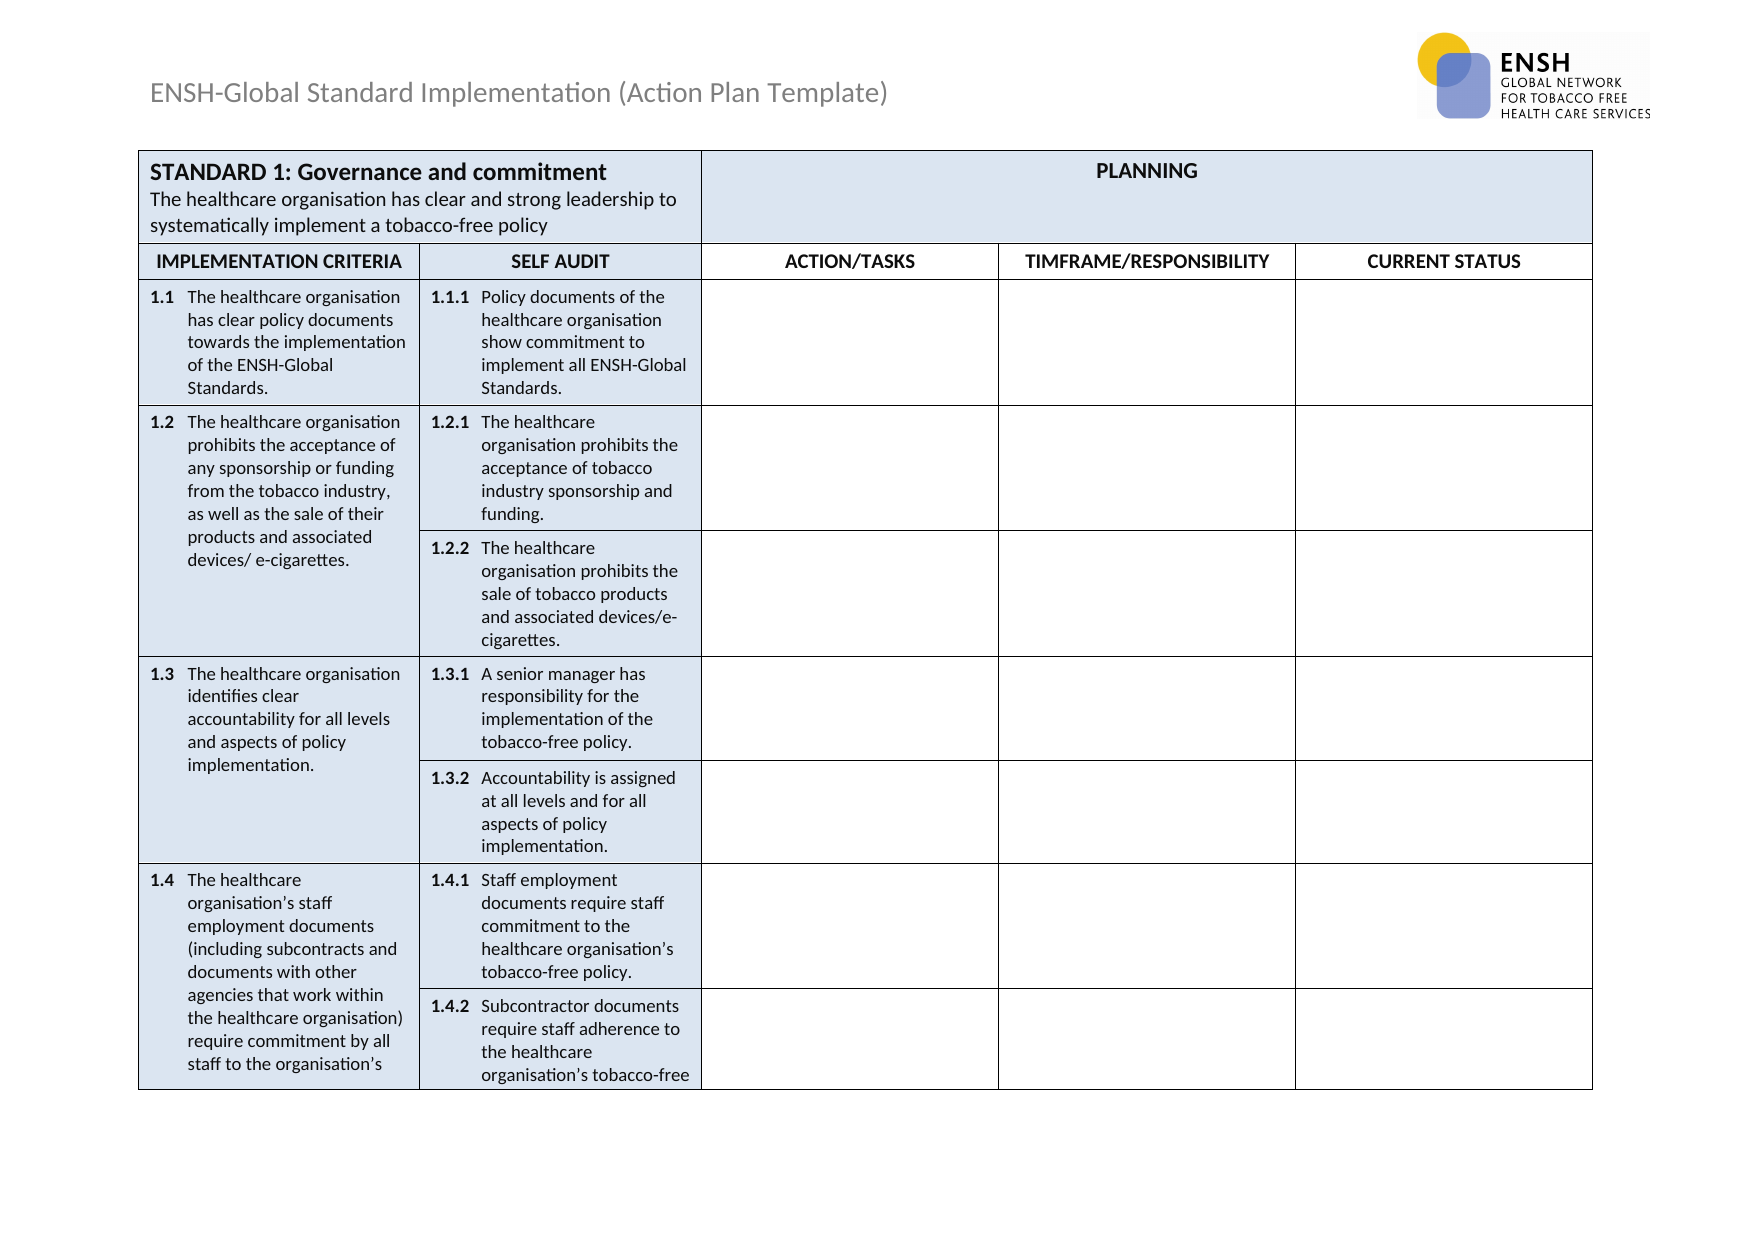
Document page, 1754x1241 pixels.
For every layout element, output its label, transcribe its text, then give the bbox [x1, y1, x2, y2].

table_cell [999, 406, 1295, 530]
table_cell [999, 280, 1295, 404]
table_cell [702, 280, 998, 404]
table_cell [702, 531, 998, 656]
table_cell SELF AUDIT [420, 244, 701, 279]
table_cell [1296, 864, 1592, 988]
table_header STANDARD 1: Governance and commitment The healthcare organisation has clear and strong leadership to systematically implement a tobacco-free policy [139, 151, 701, 242]
table_cell [1296, 761, 1592, 862]
table_cell Staff employment documents require staff commitment to the healthcare organisation’s tobacco-free policy. [420, 864, 701, 988]
table_cell The healthcare organisation’s staff employment documents (including subcontracts and documents with other agencies that work within the healthcare organisation) require commitment by all staff to the organisation’s tobacco-free policy. [139, 864, 419, 1089]
table_cell Policy documents of the healthcare organisation show commitment to implement all ENSH-Global Standards. [420, 280, 701, 404]
table_cell [999, 864, 1295, 988]
table_cell A senior manager has responsibility for the implementation of the tobacco-free policy. [420, 657, 701, 760]
table_cell [702, 406, 998, 530]
table_cell IMPLEMENTATION CRITERIA [139, 244, 419, 279]
table_cell [1296, 989, 1592, 1089]
table_cell [1296, 406, 1592, 530]
table_cell [1296, 657, 1592, 760]
table_cell [999, 761, 1295, 862]
table_cell [1296, 280, 1592, 404]
table_cell [702, 989, 998, 1089]
table_cell ACTION/TASKS [702, 244, 998, 279]
table_cell Subcontractor documents require staff adherence to the healthcare organisation’s tobacco-free policy. [420, 989, 701, 1089]
table_cell [702, 657, 998, 760]
table_cell CURRENT STATUS [1296, 244, 1592, 279]
table_cell The healthcare organisation prohibits the acceptance of any sponsorship or funding from the tobacco industry, as well as the sale of their products and associated devices/ e-cigarettes. [139, 406, 419, 656]
table_cell [1296, 531, 1592, 656]
table_cell [999, 531, 1295, 656]
table_cell The healthcare organisation prohibits the sale of tobacco products and associated devices/e-cigarettes. [420, 531, 701, 656]
table_cell The healthcare organisation identifies clear accountability for all levels and aspects of policy implementation. [139, 657, 419, 862]
table_cell Accountability is assigned at all levels and for all aspects of policy implementation. [420, 761, 701, 862]
table_header PLANNING [702, 151, 1592, 242]
table_cell [999, 657, 1295, 760]
table_cell The healthcare organisation prohibits the acceptance of tobacco industry sponsorship and funding. [420, 406, 701, 530]
table_cell [702, 864, 998, 988]
table_cell [999, 989, 1295, 1089]
picture [1417, 32, 1650, 119]
table_cell TIMFRAME/RESPONSIBILITY [999, 244, 1295, 279]
table_cell [702, 761, 998, 862]
table_cell The healthcare organisation has clear policy documents towards the implementation of the ENSH-Global Standards. [139, 280, 419, 404]
